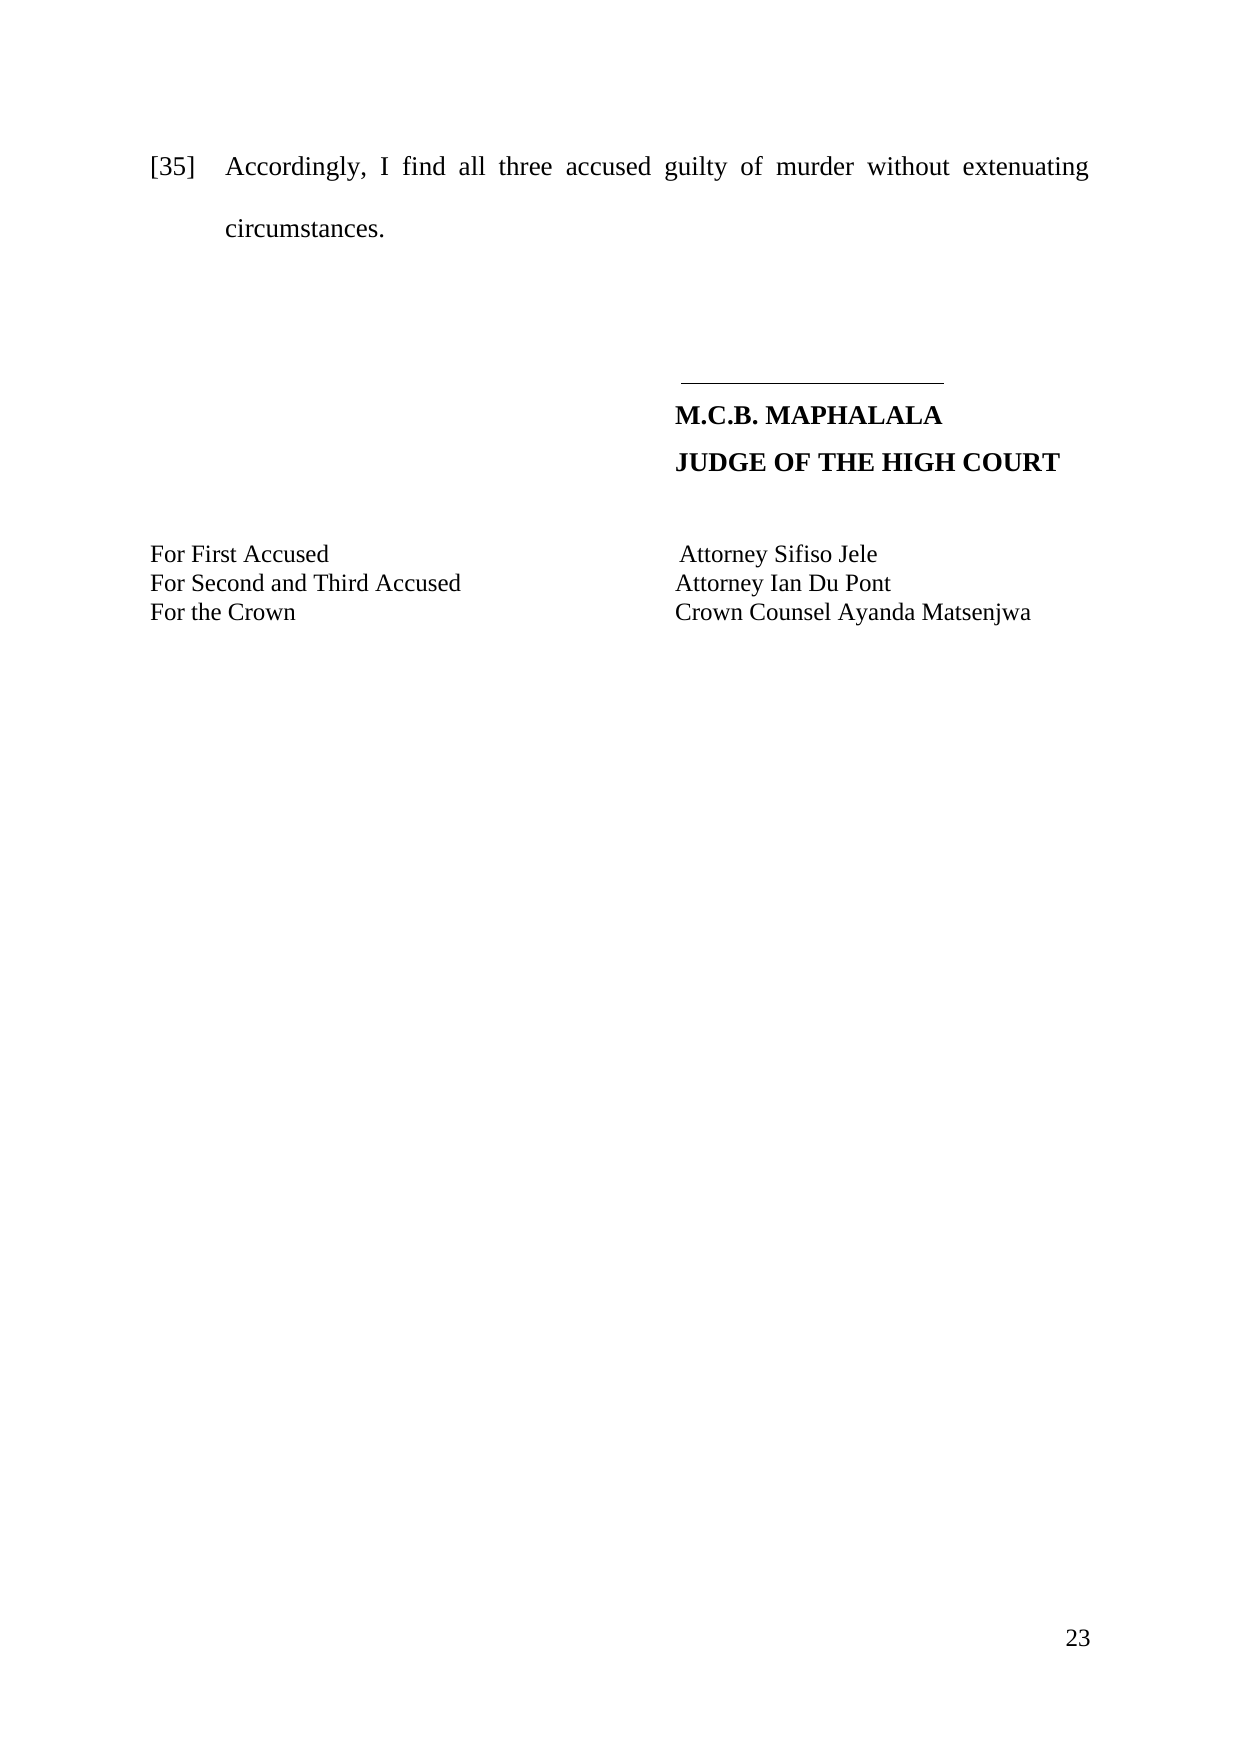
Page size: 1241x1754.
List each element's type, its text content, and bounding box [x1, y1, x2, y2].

text JUDGE OF THE HIGH COURT [675, 446, 1090, 477]
text For the Crown Crown Counsel Ayanda Matsenjwa [150, 597, 1090, 625]
text For Second and Third Accused Attorney Ian Du Pont [150, 568, 1090, 597]
text M.C.B. MAPHALALA [600, 399, 1090, 430]
text [35] Accordingly, I find all three accused guilty of murder without extenuating circumstances. [150, 150, 1090, 243]
text For First Accused Attorney Sifiso Jele [150, 539, 1090, 568]
